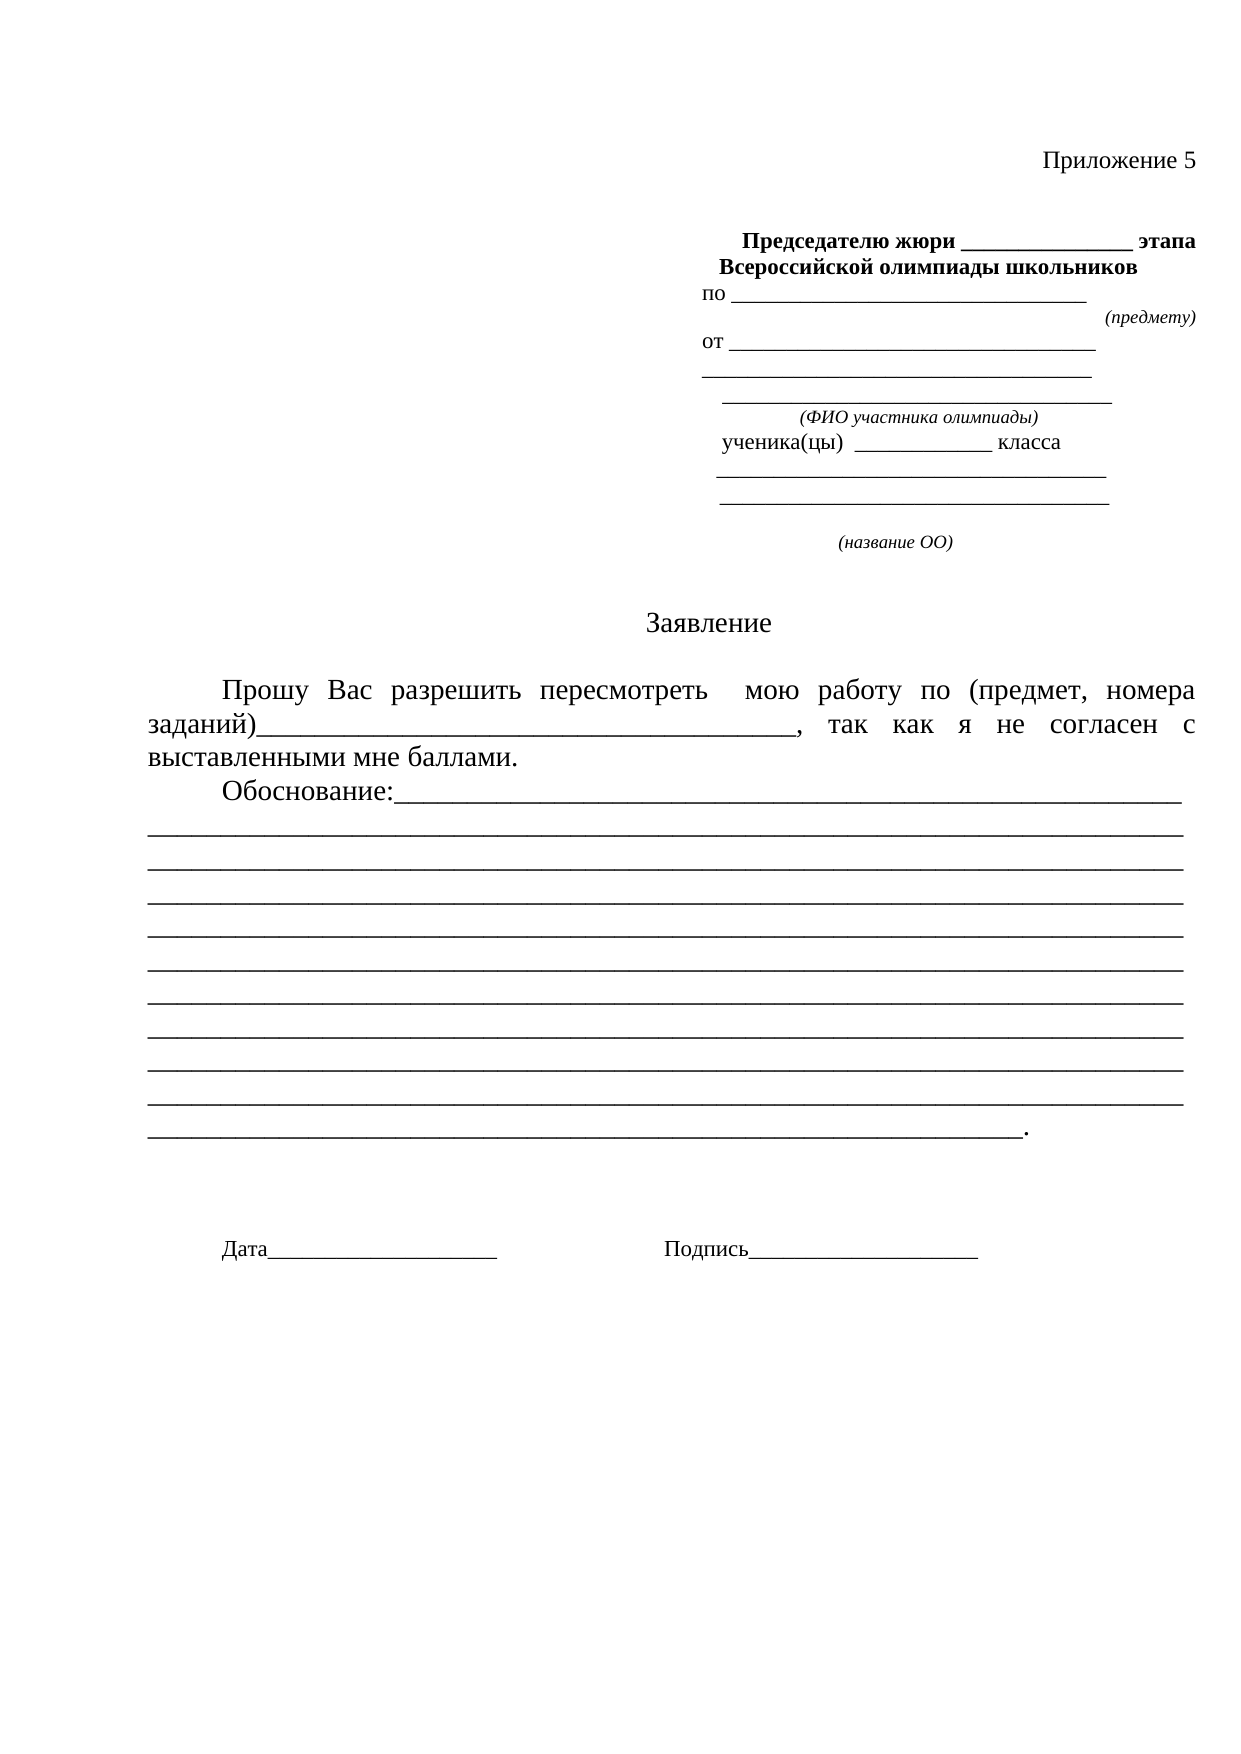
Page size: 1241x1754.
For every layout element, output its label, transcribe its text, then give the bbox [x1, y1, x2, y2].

text __________________________________ [148, 454, 1196, 481]
text ученика(цы) ____________ класса [148, 428, 1196, 454]
text (название ОО) [148, 531, 1196, 553]
text от ________________________________ [148, 327, 1196, 354]
text __________________________________ [148, 354, 1196, 380]
text Председателю жюри _______________ этапа [148, 227, 1196, 253]
text Дата____________________ Подпись____________________ [148, 1236, 1196, 1262]
text Обоснование:_________________________________________________________________________________________________________________________________________________________________________________________________________________________________________________________________________________________________________________________________________________________________________________________________________________________________________________________________________________________________________________________________________________________________________________________________________________________________________________________________________________________________________________________________________________________________________________. [148, 773, 1196, 1142]
text Заявление [148, 605, 1196, 639]
text по _______________________________ [148, 279, 1196, 306]
text __________________________________ [148, 380, 1196, 406]
text Прошу Вас разрешить пересмотреть мою работу по (предмет, номера заданий)_____________________________________, так как я не согласен с выставленными мне баллами. [148, 672, 1196, 773]
text (предмету) [148, 306, 1196, 327]
text Всероссийской олимпиады школьников [148, 253, 1196, 279]
text (ФИО участника олимпиады) [148, 406, 1196, 428]
text Приложение 5 [148, 145, 1196, 174]
text __________________________________ [148, 481, 1196, 507]
